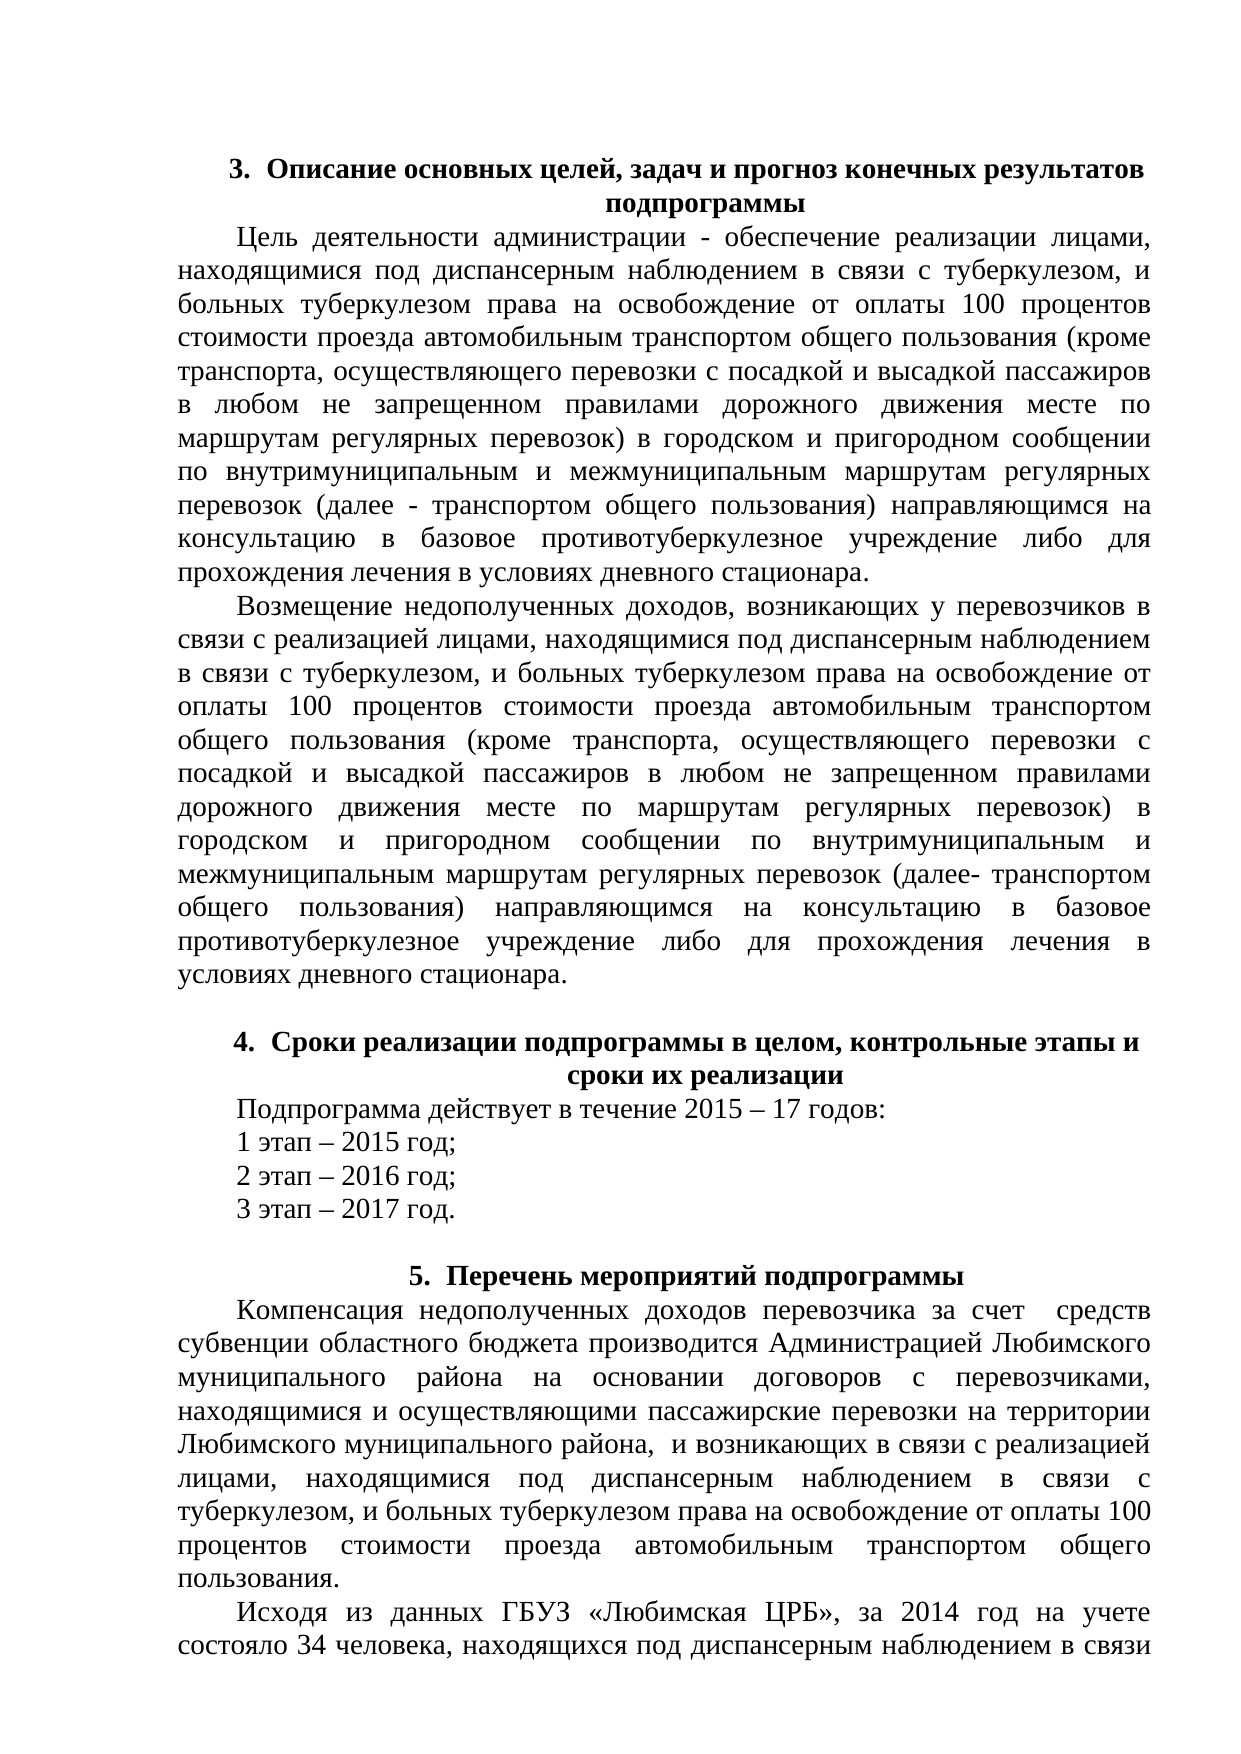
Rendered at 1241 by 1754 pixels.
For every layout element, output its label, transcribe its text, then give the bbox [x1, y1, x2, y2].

list Описание основных целей, задач и прогноз конечных результатов подпрограммы [222, 152, 1152, 219]
text 2 этап – 2016 год; [177, 1158, 1152, 1191]
list Сроки реализации подпрограммы в целом, контрольные этапы и сроки их реализации [222, 1024, 1152, 1091]
text 1 этап – 2015 год; [177, 1124, 1152, 1158]
list Перечень мероприятий подпрограммы [222, 1258, 1152, 1292]
text Подпрограмма действует в течение 2015 – 17 годов: [177, 1091, 1152, 1124]
text 3 этап – 2017 год. [177, 1191, 1152, 1225]
text Цель деятельности администрации - обеспечение реализации лицами, находящимися под диспансерным наблюдением в связи с туберкулезом, и больных туберкулезом права на освобождение от оплаты 100 процентов стоимости проезда автомобильным транспортом общего пользования (кроме транспорта, осуществляющего перевозки с посадкой и высадкой пассажиров в любом не запрещенном правилами дорожного движения месте по маршрутам регулярных перевозок) в городском и пригородном сообщении по внутримуниципальным и межмуниципальным маршрутам регулярных перевозок (далее - транспортом общего пользования) направляющимся на консультацию в базовое противотуберкулезное учреждение либо для прохождения лечения в условиях дневного стационара. [177, 219, 1152, 588]
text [177, 1594, 1152, 1661]
text Компенсация недополученных доходов перевозчика за счет средств субвенции областного бюджета производится Администрацией Любимского муниципального района на основании договоров с перевозчиками, находящимися и осуществляющими пассажирские перевозки на территории Любимского муниципального района, и возникающих в связи с реализацией лицами, находящимися под диспансерным наблюдением в связи с туберкулезом, и больных туберкулезом права на освобождение от оплаты 100 процентов стоимости проезда автомобильным транспортом общего пользования. [177, 1292, 1152, 1594]
text Возмещение недополученных доходов, возникающих у перевозчиков в связи с реализацией лицами, находящимися под диспансерным наблюдением в связи с туберкулезом, и больных туберкулезом права на освобождение от оплаты 100 процентов стоимости проезда автомобильным транспортом общего пользования (кроме транспорта, осуществляющего перевозки с посадкой и высадкой пассажиров в любом не запрещенном правилами дорожного движения месте по маршрутам регулярных перевозок) в городском и пригородном сообщении по внутримуниципальным и межмуниципальным маршрутам регулярных перевозок (далее- транспортом общего пользования) направляющимся на консультацию в базовое противотуберкулезное учреждение либо для прохождения лечения в условиях дневного стационара. [177, 588, 1152, 990]
